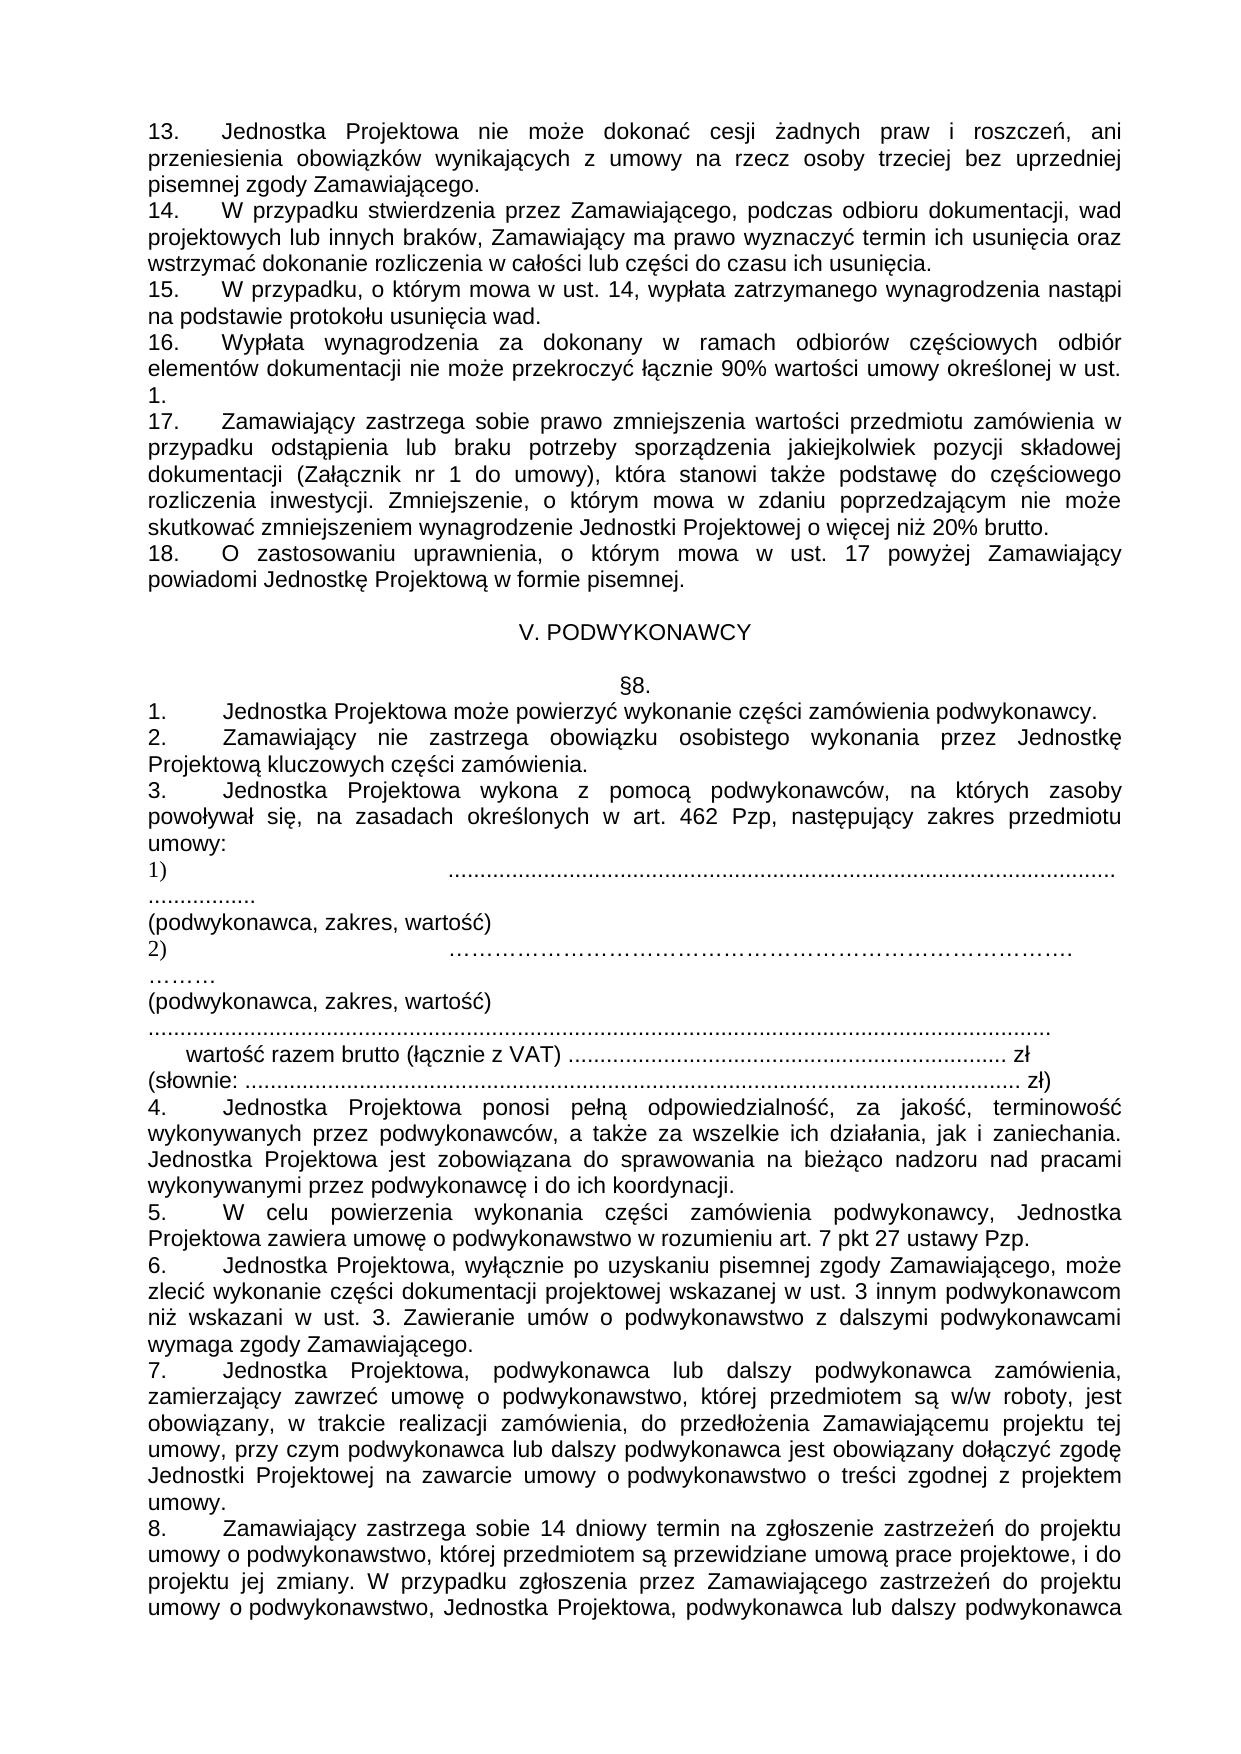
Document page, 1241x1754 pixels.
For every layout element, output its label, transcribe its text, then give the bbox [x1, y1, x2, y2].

list Jednostka Projektowa, podwykonawca lub dalszy podwykonawca zamówienia, zamierzający zawrzeć umowę o podwykonawstwo, której przedmiotem są w/w roboty, jest obowiązany, w trakcie realizacji zamówienia, do przedłożenia Zamawiającemu projektu tej umowy, przy czym podwykonawca lub dalszy podwykonawca jest obowiązany dołączyć zgodę Jednostki Projektowej na zawarcie umowy o podwykonawstwo o treści zgodnej z projektem umowy. [148, 1357, 1122, 1515]
list Jednostka Projektowa wykona z pomocą podwykonawców, na których zasoby powoływał się, na zasadach określonych w art. 462 Pzp, następujący zakres przedmiotu umowy: [148, 777, 1122, 856]
list Wypłata wynagrodzenia za dokonany w ramach odbiorów częściowych odbiór elementów dokumentacji nie może przekroczyć łącznie 90% wartości umowy określonej w ust. 1. [148, 329, 1122, 408]
list Zamawiający zastrzega sobie prawo zmniejszenia wartości przedmiotu zamówienia w przypadku odstąpienia lub braku potrzeby sporządzenia jakiejkolwiek pozycji składowej dokumentacji (Załącznik nr 1 do umowy), która stanowi także podstawę do częściowego rozliczenia inwestycji. Zmniejszenie, o którym mowa w zdaniu poprzedzającym nie może skutkować zmniejszeniem wynagrodzenie Jednostki Projektowej o więcej niż 20% brutto. [148, 408, 1122, 540]
text (słownie: .......................................................................................................................... zł) [148, 1067, 1122, 1093]
list Jednostka Projektowa może powierzyć wykonanie części zamówienia podwykonawcy. [148, 698, 1122, 724]
text V. PODWYKONAWCY [148, 619, 1122, 645]
list Jednostka Projektowa nie może dokonać cesji żadnych praw i roszczeń, ani przeniesienia obowiązków wynikających z umowy na rzecz osoby trzeciej bez uprzedniej pisemnej zgody Zamawiającego. [148, 118, 1122, 197]
list W przypadku, o którym mowa w ust. 14, wypłata zatrzymanego wynagrodzenia nastąpi na podstawie protokołu usunięcia wad. [148, 276, 1122, 329]
list W przypadku stwierdzenia przez Zamawiającego, podczas odbioru dokumentacji, wad projektowych lub innych braków, Zamawiający ma prawo wyznaczyć termin ich usunięcia oraz wstrzymać dokonanie rozliczenia w całości lub części do czasu ich usunięcia. [148, 197, 1122, 276]
list .......................................................................................................................... [148, 856, 1122, 909]
list ……………………………………………………………………….……… [148, 935, 1122, 988]
text wartość razem brutto (łącznie z VAT) ..................................................................... zł [148, 1041, 1122, 1067]
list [148, 1515, 1122, 1621]
list Jednostka Projektowa, wyłącznie po uzyskaniu pisemnej zgody Zamawiającego, może zlecić wykonanie części dokumentacji projektowej wskazanej w ust. 3 innym podwykonawcom niż wskazani w ust. 3. Zawieranie umów o podwykonawstwo z dalszymi podwykonawcami wymaga zgody Zamawiającego. [148, 1252, 1122, 1357]
list Jednostka Projektowa ponosi pełną odpowiedzialność, za jakość, terminowość wykonywanych przez podwykonawców, a także za wszelkie ich działania, jak i zaniechania. Jednostka Projektowa jest zobowiązana do sprawowania na bieżąco nadzoru nad pracami wykonywanymi przez podwykonawcę i do ich koordynacji. [148, 1093, 1122, 1199]
list W celu powierzenia wykonania części zamówienia podwykonawcy, Jednostka Projektowa zawiera umowę o podwykonawstwo w rozumieniu art. 7 pkt 27 ustawy Pzp. [148, 1199, 1122, 1252]
text .............................................................................................................................................. [148, 1014, 1122, 1041]
text (podwykonawca, zakres, wartość) [148, 988, 1122, 1014]
text (podwykonawca, zakres, wartość) [148, 909, 1122, 935]
list O zastosowaniu uprawnienia, o którym mowa w ust. 17 powyżej Zamawiający powiadomi Jednostkę Projektową w formie pisemnej. [148, 540, 1122, 592]
list Zamawiający nie zastrzega obowiązku osobistego wykonania przez Jednostkę Projektową kluczowych części zamówienia. [148, 724, 1122, 777]
text §8. [148, 672, 1122, 698]
